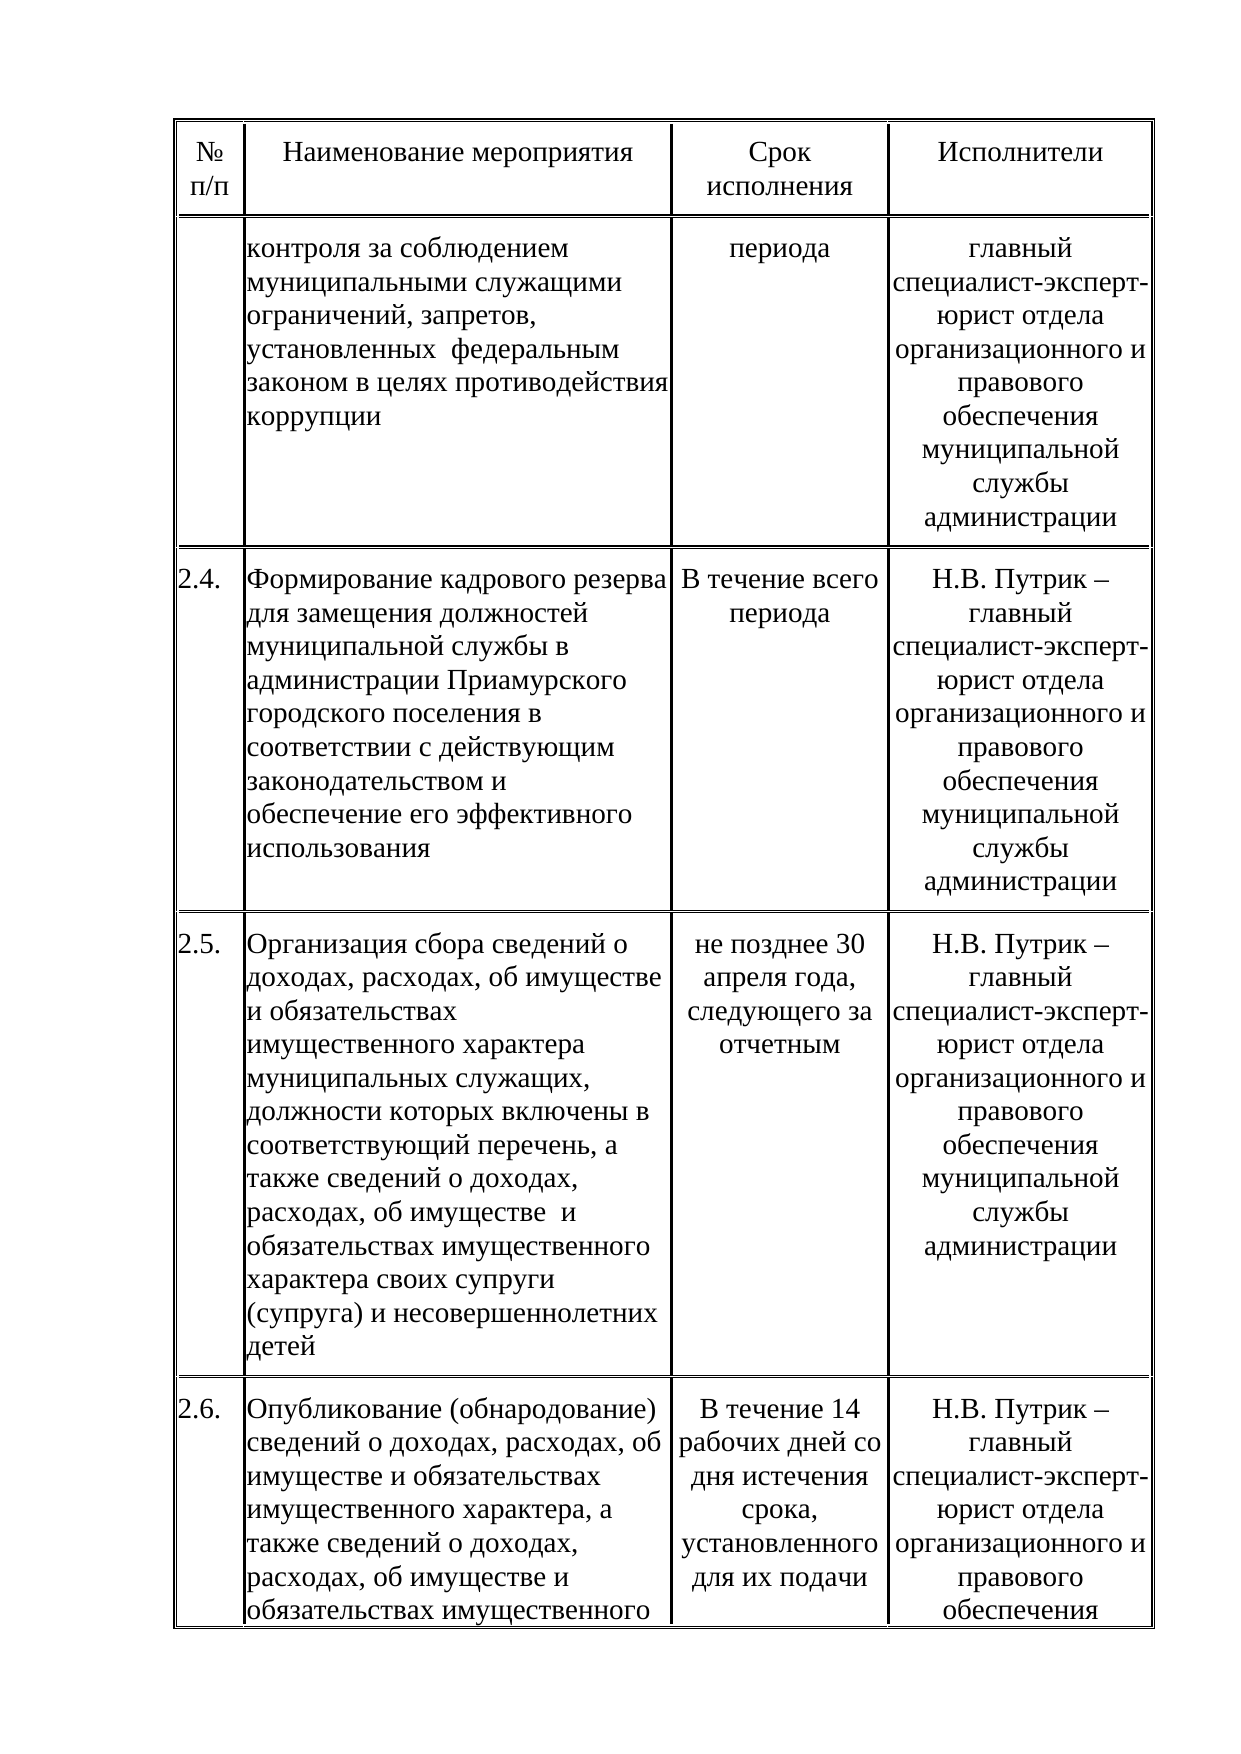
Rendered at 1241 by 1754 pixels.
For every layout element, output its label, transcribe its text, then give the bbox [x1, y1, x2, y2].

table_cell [888, 1375, 1153, 1626]
table_cell Н.В. Путрик – главный специалист-эксперт-юрист отдела организационного и правового обеспечения муниципальной службы администрации [888, 910, 1153, 1375]
table_cell Н.В. Путрик – главный специалист-эксперт-юрист отдела организационного и правового обеспечения муниципальной службы администрации [890, 545, 1152, 910]
table_header Исполнители [888, 122, 1151, 214]
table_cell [671, 1378, 888, 1626]
table_cell Формирование кадрового резерва для замещения должностей муниципальной службы в администрации Приамурского городского поселения в соответствии с действующим законодательством и обеспечение его эффективного использования [246, 549, 670, 910]
table_cell 2.6. [175, 1375, 244, 1626]
table_cell 2.4. [177, 545, 243, 910]
table_header Наименование мероприятия [244, 122, 671, 214]
table_cell 2.5. [175, 910, 244, 1375]
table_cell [246, 218, 670, 545]
table_cell В течение всего периода [673, 218, 887, 545]
table_header № п/п [177, 120, 244, 214]
table_cell 2.3. [177, 214, 243, 545]
table_cell В течение всего периода [673, 549, 887, 910]
table_header Срок исполнения [671, 120, 888, 214]
table_cell не позднее 30 апреля года, следующего за отчетным [673, 913, 887, 1375]
table_cell Организация сбора сведений о доходах, расходах, об имуществе и обязательствах имущественного характера муниципальных служащих, должности которых включены в соответствующий перечень, а также сведений о доходах, расходах, об имуществе и обязательствах имущественного характера своих супруги (супруга) и несовершеннолетних детей [246, 913, 670, 1375]
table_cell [246, 1378, 671, 1626]
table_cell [890, 214, 1152, 545]
